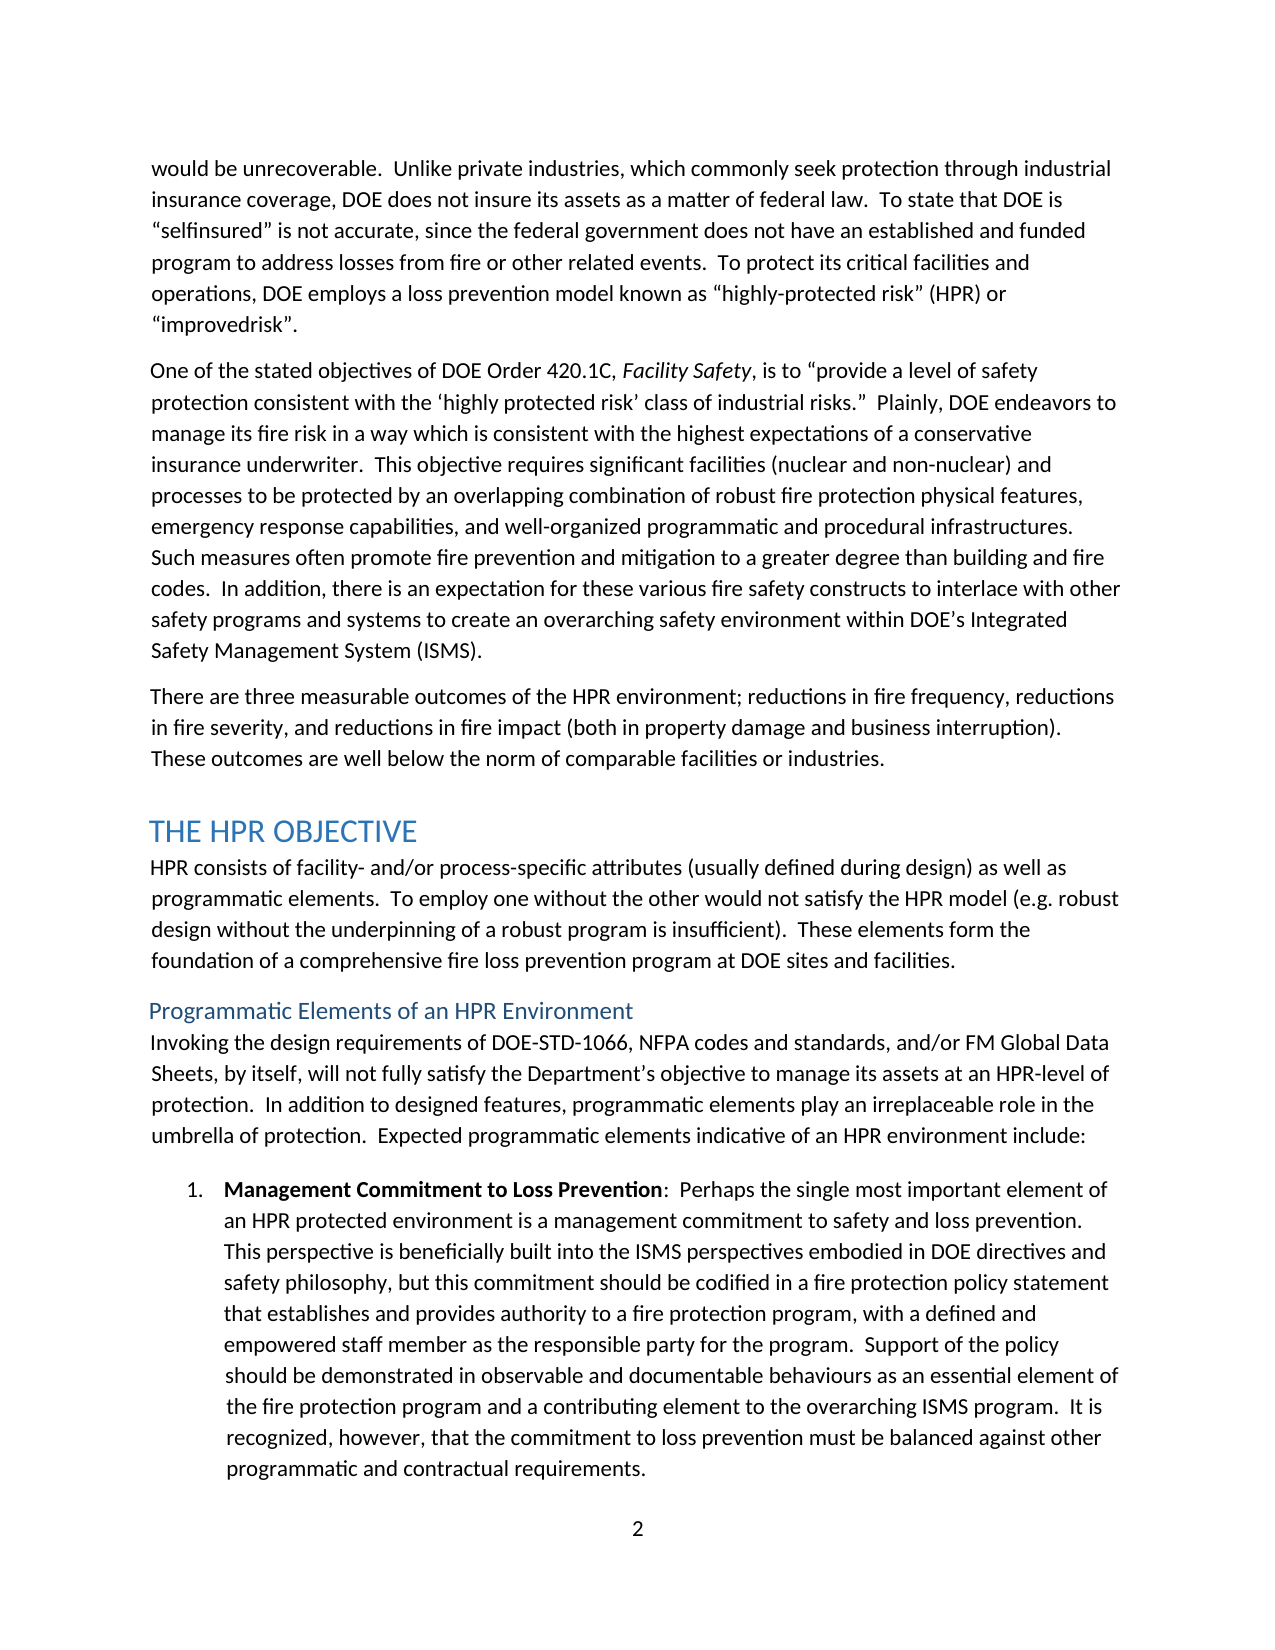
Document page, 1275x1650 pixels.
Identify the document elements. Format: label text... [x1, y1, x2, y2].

text Invoking the design requirements of DOE-STD-1066, NFPA codes and standards, and/or FM Global Data Sheets, by itself, will not fully satisfy the Department’s objective to manage its assets at an HPR-level of protection. In addition to designed features, programmatic elements play an irreplaceable role in the umbrella of protection. Expected programmatic elements indicative of an HPR environment include: [150, 1028, 1125, 1149]
list Management Commitment to Loss Prevention: Perhaps the single most important element of an HPR protected environment is a management commitment to safety and loss prevention. This perspective is beneficially built into the ISMS perspectives embodied in DOE directives and safety philosophy, but this commitment should be codified in a fire protection policy statement that establishes and provides authority to a fire protection program, with a defined and empowered staff member as the responsible party for the program. Support of the policy [186, 1175, 1125, 1358]
text should be demonstrated in observable and documentable behaviours as an essential element of the fire protection program and a contributing element to the overarching ISMS program. It is recognized, however, that the commitment to loss prevention must be balanced against other programmatic and contractual requirements. [225, 1361, 1125, 1482]
subtitle Programmatic Elements of an HPR Environment [148, 996, 1125, 1026]
text There are three measurable outcomes of the HPR environment; reductions in fire frequency, reductions in fire severity, and reductions in fire impact (both in property damage and business interruption). These outcomes are well below the norm of comparable facilities or industries. [150, 682, 1125, 773]
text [150, 154, 1125, 338]
text One of the stated objectives of DOE Order 420.1C, Facility Safety, is to “provide a level of safety protection consistent with the ‘highly protected risk’ class of industrial risks.” Plainly, DOE endeavors to manage its fire risk in a way which is consistent with the highest expectations of a conservative insurance underwriter. This objective requires significant facilities (nuclear and non-nuclear) and processes to be protected by an overlapping combination of robust fire protection physical features, emergency response capabilities, and well-organized programmatic and procedural infrastructures. Such measures often promote fire prevention and mitigation to a greater degree than building and fire codes. In addition, there is an expectation for these various fire safety constructs to interlace with other safety programs and systems to create an overarching safety environment within DOE’s Integrated Safety Management System (ISMS). [150, 357, 1125, 664]
text HPR consists of facility- and/or process-specific attributes (usually defined during design) as well as programmatic elements. To employ one without the other would not satisfy the HPR model (e.g. robust design without the underpinning of a robust program is insufficient). These elements form the foundation of a comprehensive fire loss prevention program at DOE sites and facilities. [150, 853, 1125, 975]
subtitle THE HPR OBJECTIVE [148, 809, 1125, 850]
